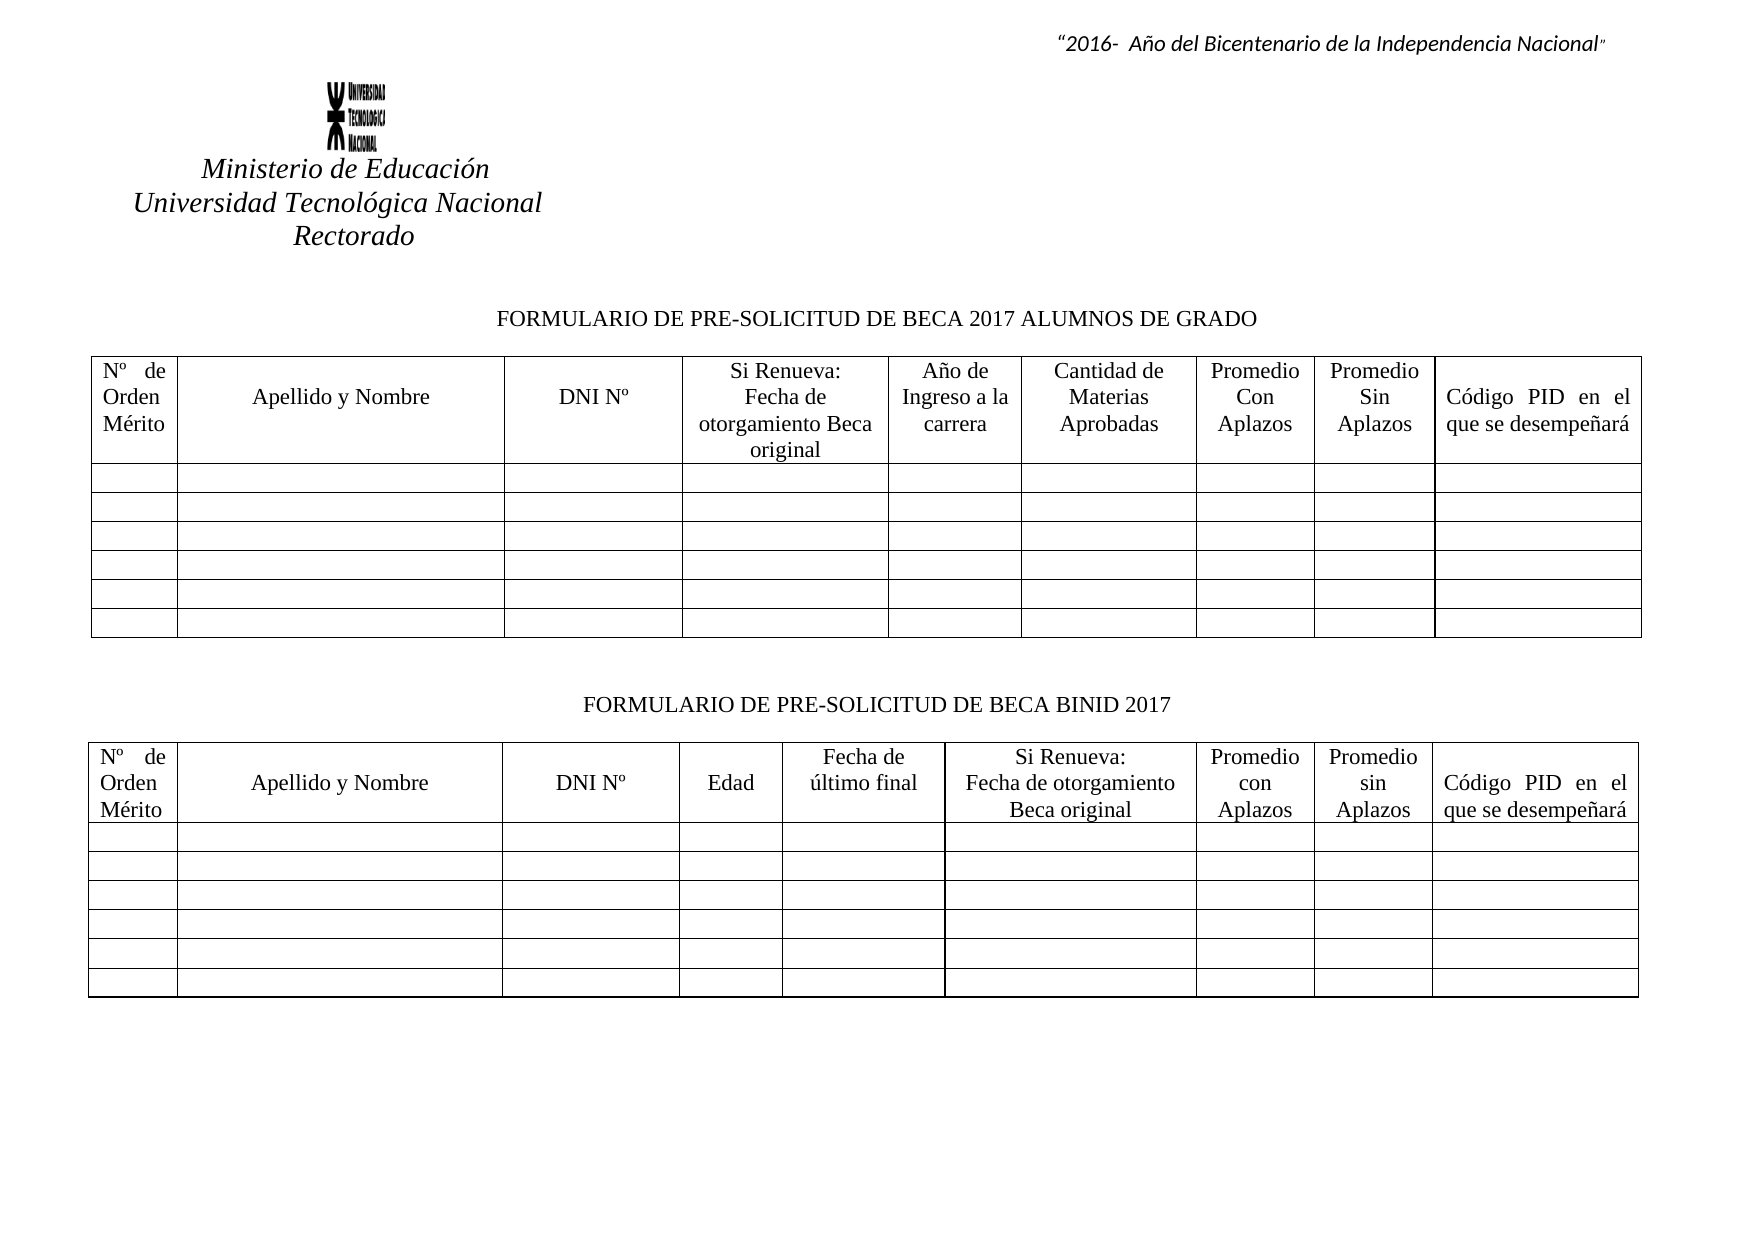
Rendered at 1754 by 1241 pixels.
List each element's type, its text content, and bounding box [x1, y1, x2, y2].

table_cell [680, 969, 782, 996]
table_cell [946, 969, 1196, 996]
table_cell [92, 551, 177, 579]
table_header DNI Nº [503, 743, 679, 822]
table_cell [89, 939, 177, 967]
table_cell [889, 580, 1021, 608]
table_cell [1197, 580, 1314, 608]
table_cell [783, 823, 944, 851]
table_cell [1436, 522, 1641, 550]
table_cell [946, 910, 1196, 938]
table_cell [92, 493, 177, 521]
table_cell [92, 609, 177, 637]
table_cell [89, 852, 177, 880]
table_cell [178, 939, 502, 967]
table_cell [505, 493, 682, 521]
table_cell [1433, 939, 1638, 967]
table_cell [92, 522, 177, 550]
table_cell [1197, 939, 1314, 967]
table_header Si Renueva: Fecha de otorgamiento Beca original [683, 357, 888, 462]
table_cell [1436, 580, 1641, 608]
table_cell [1197, 464, 1314, 492]
table_cell [783, 910, 944, 938]
table_cell [1197, 881, 1314, 909]
table_cell [1022, 464, 1196, 492]
table_header Nº de Orden Mérito [92, 357, 177, 462]
text FORMULARIO DE PRE-SOLICITUD DE BECA BINID 2017 [148, 691, 1606, 717]
table_header Código PID en el que se desempeñará [1436, 357, 1641, 462]
table_cell [1315, 551, 1434, 579]
table_cell [783, 852, 944, 880]
table_header DNI Nº [505, 357, 682, 462]
table_cell [1315, 881, 1432, 909]
table_cell [1197, 969, 1314, 996]
table_cell [1022, 580, 1196, 608]
table_cell [1315, 493, 1434, 521]
table_cell [503, 910, 679, 938]
table_cell [1197, 823, 1314, 851]
table_cell [1433, 881, 1638, 909]
table_cell [1315, 852, 1432, 880]
table_cell [1197, 493, 1314, 521]
text “2016- Año del Bicentenario de la Independencia Nacional” [29, 29, 1606, 58]
table_cell [503, 881, 679, 909]
table_cell [1022, 493, 1196, 521]
table_cell [1433, 823, 1638, 851]
table_header Promedio sin Aplazos [1315, 743, 1432, 822]
table_cell [1315, 609, 1434, 637]
table_cell [505, 580, 682, 608]
table_cell [783, 939, 944, 967]
table_cell [178, 852, 502, 880]
table_cell [1436, 493, 1641, 521]
subtitle Rectorado [118, 218, 1606, 252]
table_cell [889, 464, 1021, 492]
text Ministerio de Educación [29, 151, 1606, 185]
table_cell [1433, 910, 1638, 938]
table_header Promedio Con Aplazos [1197, 357, 1314, 462]
table_cell [946, 823, 1196, 851]
text FORMULARIO DE PRE-SOLICITUD DE BECA 2017 ALUMNOS DE GRADO [148, 305, 1606, 331]
table_cell [1197, 910, 1314, 938]
table_cell [1315, 464, 1434, 492]
table_cell [683, 551, 888, 579]
table_cell [680, 910, 782, 938]
table_cell [505, 464, 682, 492]
table_cell [683, 464, 888, 492]
table_cell [680, 939, 782, 967]
table_cell [680, 881, 782, 909]
table_cell [1197, 609, 1314, 637]
table_cell [89, 823, 177, 851]
table_cell [680, 823, 782, 851]
table_cell [1433, 969, 1638, 996]
table_cell [1315, 910, 1432, 938]
table_header Año de Ingreso a la carrera [889, 357, 1021, 462]
table_header Apellido y Nombre [178, 743, 502, 822]
table_cell [503, 823, 679, 851]
table_cell [683, 609, 888, 637]
table_cell [1197, 852, 1314, 880]
table_cell [946, 939, 1196, 967]
table_cell [1436, 464, 1641, 492]
table_cell [1315, 522, 1434, 550]
table_cell [946, 852, 1196, 880]
table_cell [503, 969, 679, 996]
table_cell [1022, 551, 1196, 579]
table_cell [783, 969, 944, 996]
table_cell [178, 823, 502, 851]
table_cell [1436, 609, 1641, 637]
table_cell [178, 493, 504, 521]
table_cell [178, 551, 504, 579]
table_cell [683, 493, 888, 521]
table_cell [178, 464, 504, 492]
table_cell [505, 551, 682, 579]
table_cell [1022, 609, 1196, 637]
table_cell [1315, 823, 1432, 851]
table_header Si Renueva: Fecha de otorgamiento Beca original [946, 743, 1196, 822]
table_cell [178, 522, 504, 550]
table_cell [505, 522, 682, 550]
table_cell [889, 609, 1021, 637]
subtitle Universidad Tecnológica Nacional [103, 185, 1606, 218]
table_cell [178, 969, 502, 996]
table_header Promedio con Aplazos [1197, 743, 1314, 822]
table_cell [1197, 522, 1314, 550]
table_cell [783, 881, 944, 909]
table_cell [1315, 939, 1432, 967]
table_cell [889, 493, 1021, 521]
table_cell [92, 464, 177, 492]
table_cell [178, 910, 502, 938]
table_cell [503, 939, 679, 967]
table_cell [1022, 522, 1196, 550]
table_cell [178, 609, 504, 637]
table_cell [1315, 969, 1432, 996]
table_header Apellido y Nombre [178, 357, 504, 462]
table_cell [683, 522, 888, 550]
table_cell [683, 580, 888, 608]
table_cell [178, 580, 504, 608]
table_cell [889, 522, 1021, 550]
table_cell [89, 969, 177, 996]
table_cell [89, 881, 177, 909]
table_header Nº de Orden Mérito [89, 743, 177, 822]
table_header Cantidad de Materias Aprobadas [1022, 357, 1196, 462]
table_cell [1315, 580, 1434, 608]
table_cell [92, 580, 177, 608]
table_cell [680, 852, 782, 880]
table_cell [1436, 551, 1641, 579]
table_cell [89, 910, 177, 938]
table_cell [1197, 551, 1314, 579]
table_header Promedio Sin Aplazos [1315, 357, 1434, 462]
table_header Código PID en el que se desempeñará [1433, 743, 1638, 822]
table_cell [1433, 852, 1638, 880]
table_cell [178, 881, 502, 909]
table_cell [946, 881, 1196, 909]
table_cell [889, 551, 1021, 579]
table_cell [505, 609, 682, 637]
table_header Edad [680, 743, 782, 822]
table_cell [503, 852, 679, 880]
table_header Fecha de último final [783, 743, 944, 822]
